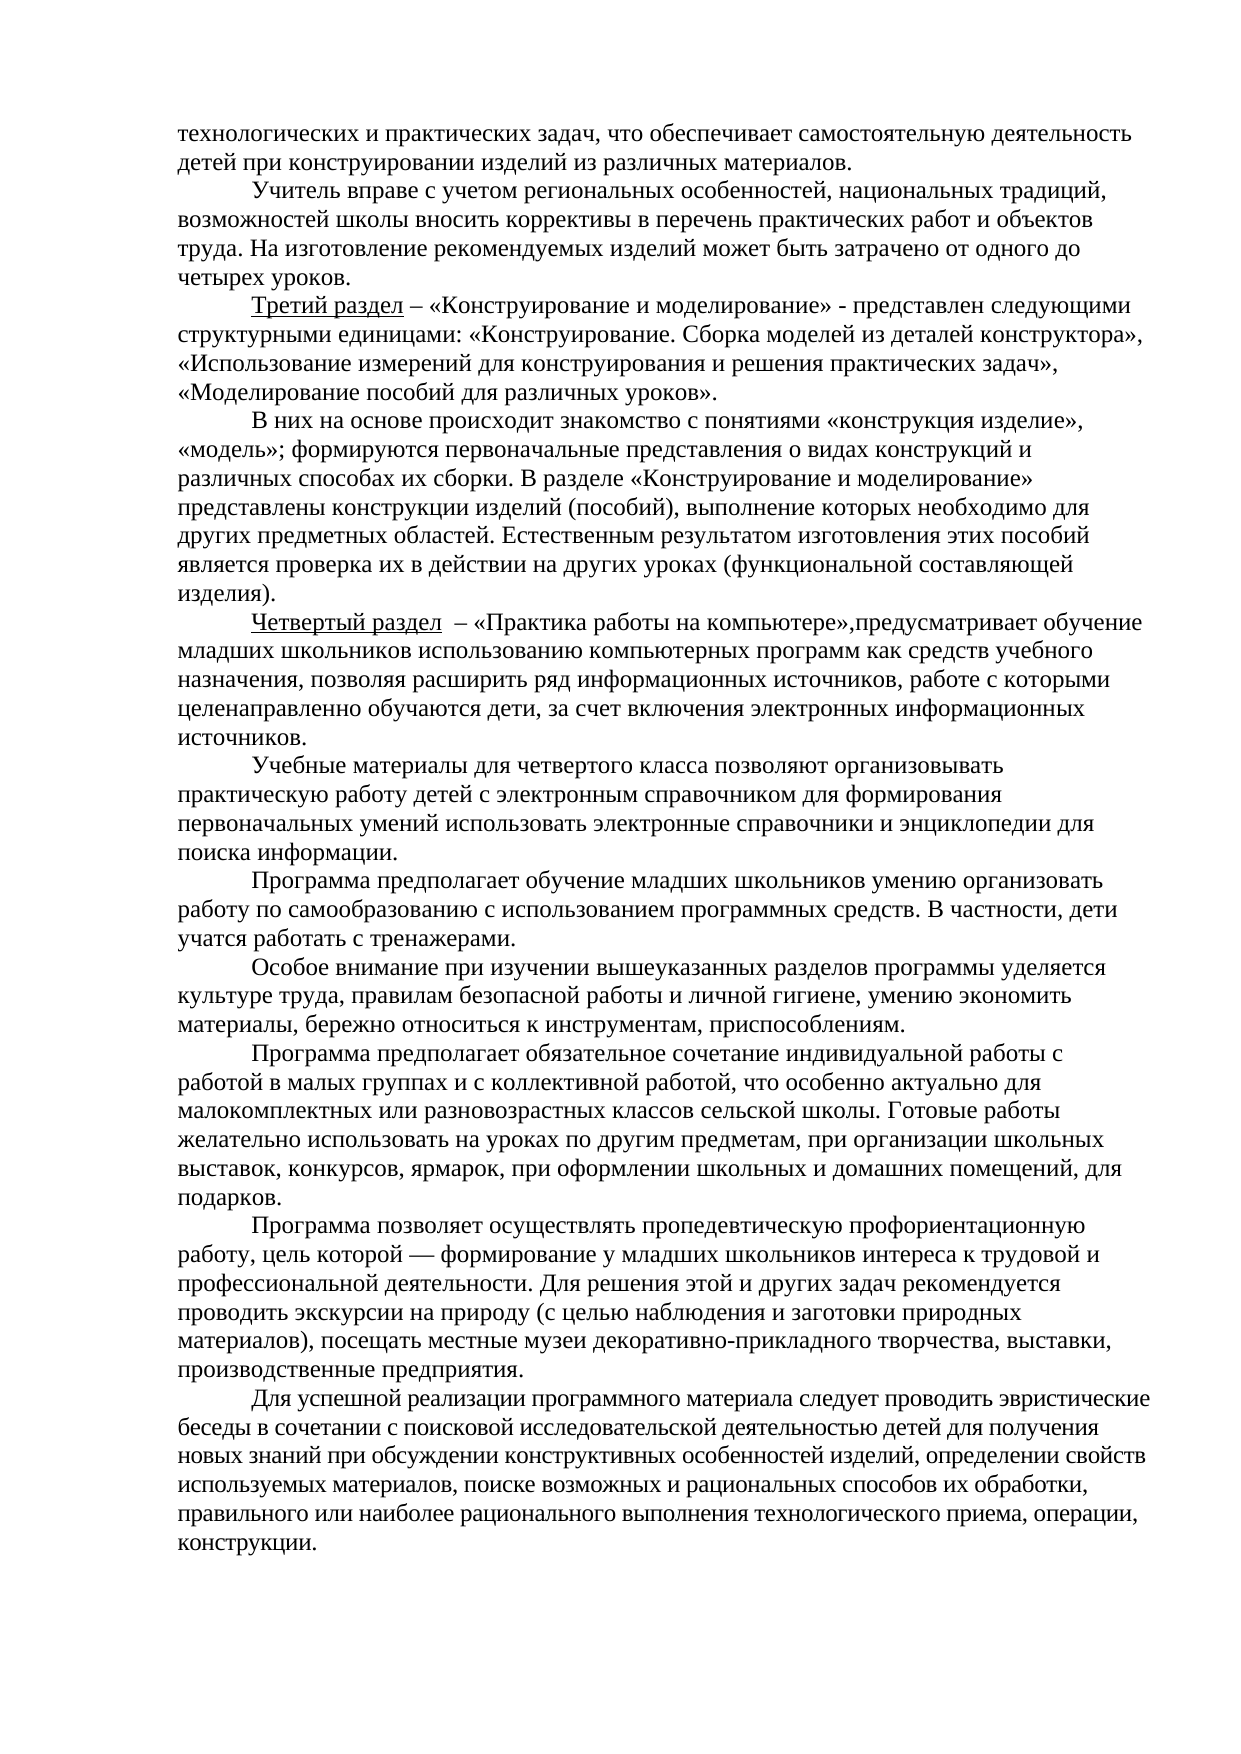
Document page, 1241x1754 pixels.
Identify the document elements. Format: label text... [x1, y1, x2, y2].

text Особое внимание при изучении вышеуказанных разделов программы уделяется культуре труда, правилам безопасной работы и личной гигиене, умению экономить материалы, бережно относиться к инструментам, приспособлениям. [177, 952, 1152, 1038]
text Программа предполагает обязательное сочетание индивидуальной работы с работой в малых группах и с коллективной работой, что особенно актуально для малокомплектных или разновозрастных классов сельской школы. Готовые работы желательно использовать на уроках по другим предметам, при организации школьных выставок, конкурсов, ярмарок, при оформлении школьных и домашних помещений, для подарков. [177, 1038, 1152, 1211]
text Для успешной реализации программного материала следует проводить эвристические беседы в сочетании с поисковой исследовательской деятельностью детей для получения новых знаний при обсуждении конструктивных особенностей изделий, определении свойств используемых материалов, поиске возможных и рациональных способов их обработки, правильного или наиболее рационального выполнения технологического приема, операции, конструкции. [177, 1383, 1152, 1556]
text Программа предполагает обучение младших школьников умению организовать работу по самообразованию с использованием программных средств. В частности, дети учатся работать с тренажерами. [177, 866, 1152, 952]
text Программа позволяет осуществлять пропедевтическую профориентационную работу, цель которой — формирование у младших школьников интереса к трудовой и профессиональной деятельности. Для решения этой и других задач рекомендуется проводить экскурсии на природу (с целью наблюдения и заготовки природных материалов), посещать местные музеи декоративно-прикладного творчества, выставки, производственные предприятия. [177, 1211, 1152, 1383]
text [177, 118, 1152, 176]
text Учебные материалы для четвертого класса позволяют организовывать практическую работу детей с электронным справочником для формирования первоначальных умений использовать электронные справочники и энциклопедии для поиска информации. [177, 751, 1152, 866]
text В них на основе происходит знакомство с понятиями «конструкция изделие», «модель»; формируются первоначальные представления о видах конструкций и различных способах их сборки. В разделе «Конструирование и моделирование» представлены конструкции изделий (пособий), выполнение которых необходимо для других предметных областей. Естественным результатом изготовления этих пособий является проверка их в действии на других уроках (функциональной составляющей изделия). [177, 406, 1152, 607]
text Четвертый раздел – «Практика работы на компьютере»,предусматривает обучение младших школьников использованию компьютерных программ как средств учебного назначения, позволяя расширить ряд информационных источников, работе с которыми целенаправленно обучаются дети, за счет включения электронных информационных источников. [177, 607, 1152, 751]
text Третий раздел – «Конструирование и моделирование» - представлен следующими структурными единицами: «Конструирование. Сборка моделей из деталей конструктора», «Использование измерений для конструирования и решения практических задач», «Моделирование пособий для различных уроков». [177, 291, 1152, 406]
text Учитель вправе с учетом региональных особенностей, национальных традиций, возможностей школы вносить коррективы в перечень практических работ и объектов труда. На изготовление рекомендуемых изделий может быть затрачено от одного до четырех уроков. [177, 176, 1152, 291]
